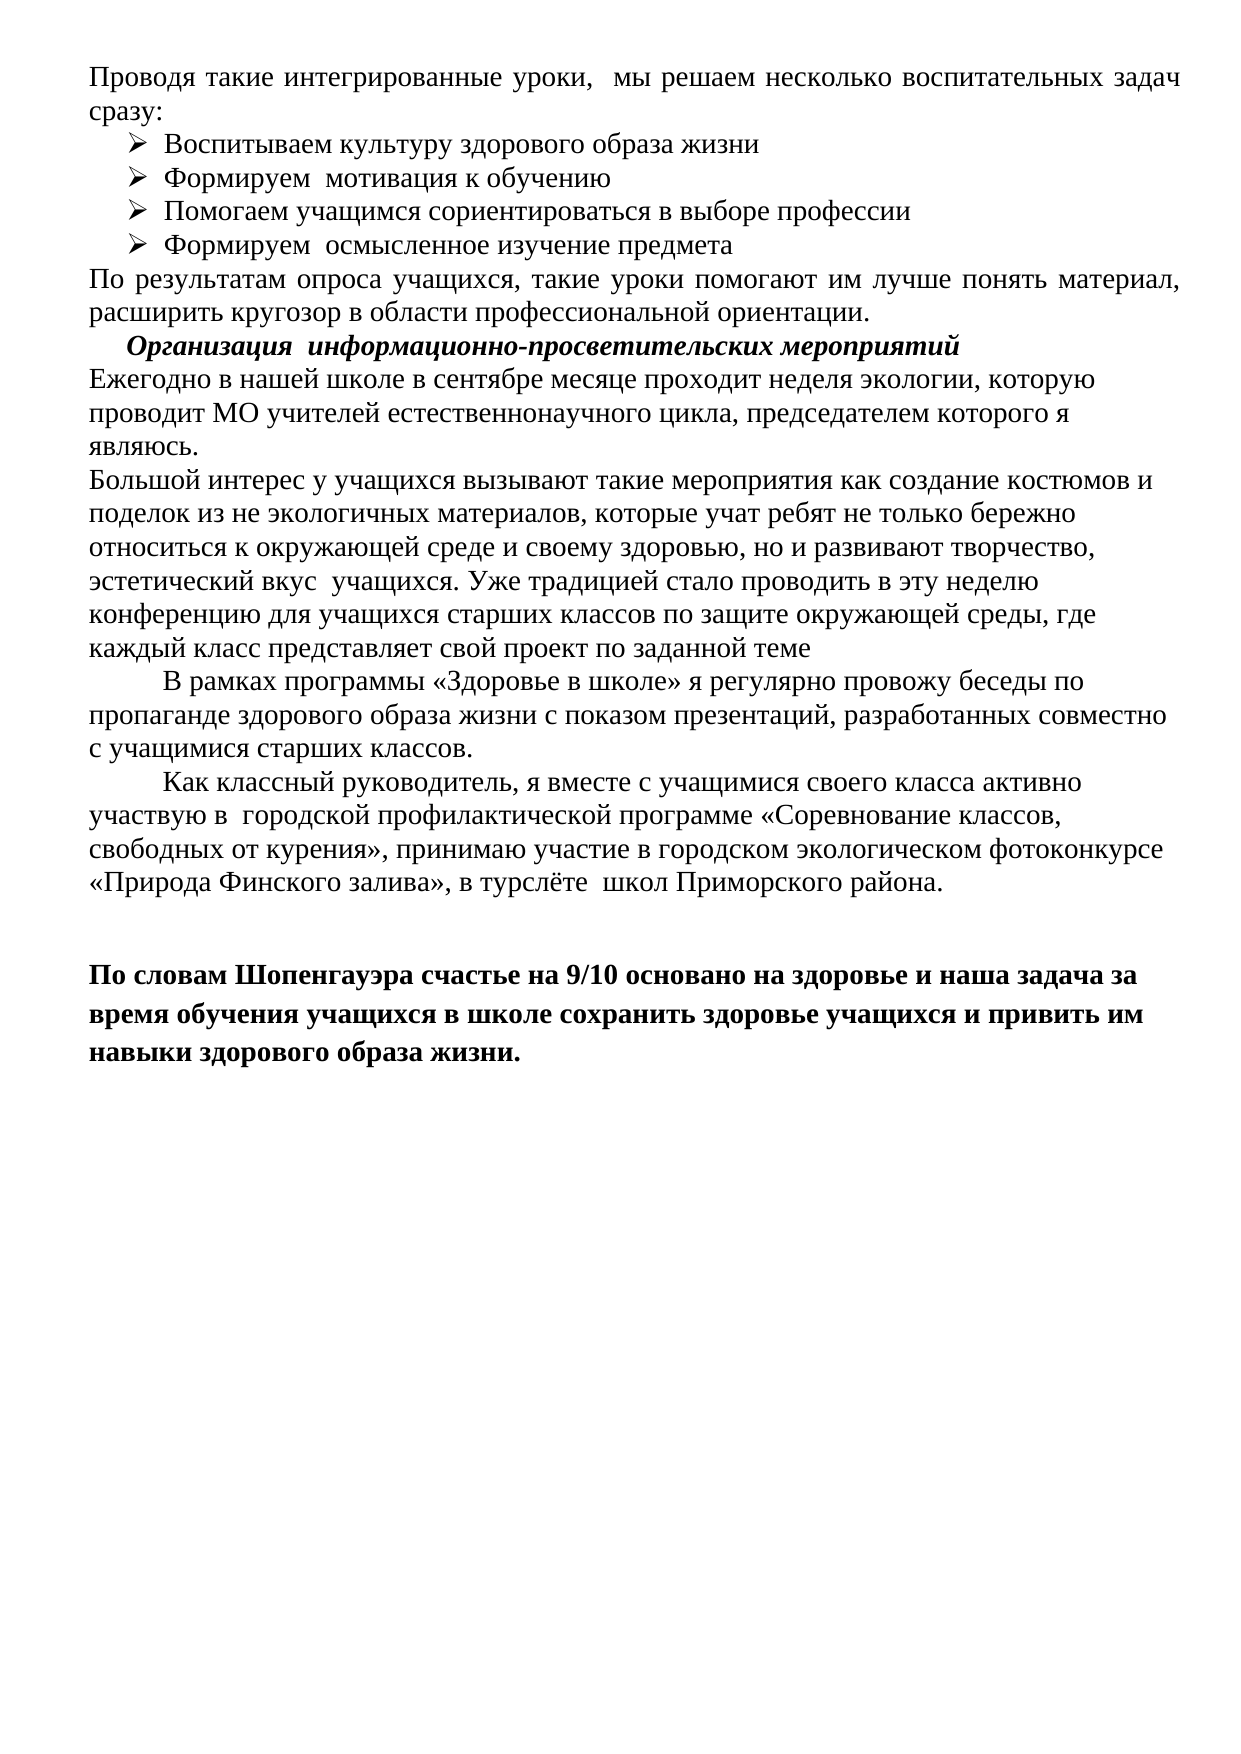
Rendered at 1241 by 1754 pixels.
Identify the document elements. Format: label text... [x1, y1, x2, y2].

text В рамках программы «Здоровье в школе» я регулярно провожу беседы по пропаганде здорового образа жизни с показом презентаций, разработанных совместно с учащимися старших классов. [89, 663, 1181, 764]
text По результатам опроса учащихся, такие уроки помогают им лучше понять материал, расширить кругозор в области профессиональной ориентации. [89, 261, 1181, 328]
list Воспитываем культуру здорового образа жизни [126, 126, 1181, 160]
list Формируем мотивация к обучению [126, 160, 1181, 193]
list Помогаем учащимся сориентироваться в выборе профессии [126, 193, 1181, 227]
text По словам Шопенгауэра счастье на 9/10 основано на здоровье и наша задача за время обучения учащихся в школе сохранить здоровье учащихся и привить им навыки здорового образа жизни. [89, 957, 1181, 1068]
text Организация информационно-просветительских мероприятий [118, 328, 1181, 361]
text Ежегодно в нашей школе в сентябре месяце проходит неделя экологии, которую проводит МО учителей естественнонаучного цикла, председателем которого я являюсь. [89, 361, 1181, 462]
text Как классный руководитель, я вместе с учащимися своего класса активно участвую в городской профилактической программе «Соревнование классов, свободных от курения», принимаю участие в городском экологическом фотоконкурсе «Природа Финского залива», в турслёте школ Приморского района. [89, 764, 1181, 898]
text Большой интерес у учащихся вызывают такие мероприятия как создание костюмов и поделок из не экологичных материалов, которые учат ребят не только бережно относиться к окружающей среде и своему здоровью, но и развивают творчество, эстетический вкус учащихся. Уже традицией стало проводить в эту неделю конференцию для учащихся старших классов по защите окружающей среды, где каждый класс представляет свой проект по заданной теме [89, 462, 1181, 663]
text Проводя такие интегрированные уроки, мы решаем несколько воспитательных задач сразу: [89, 59, 1181, 126]
list Формируем осмысленное изучение предмета [126, 227, 1181, 261]
